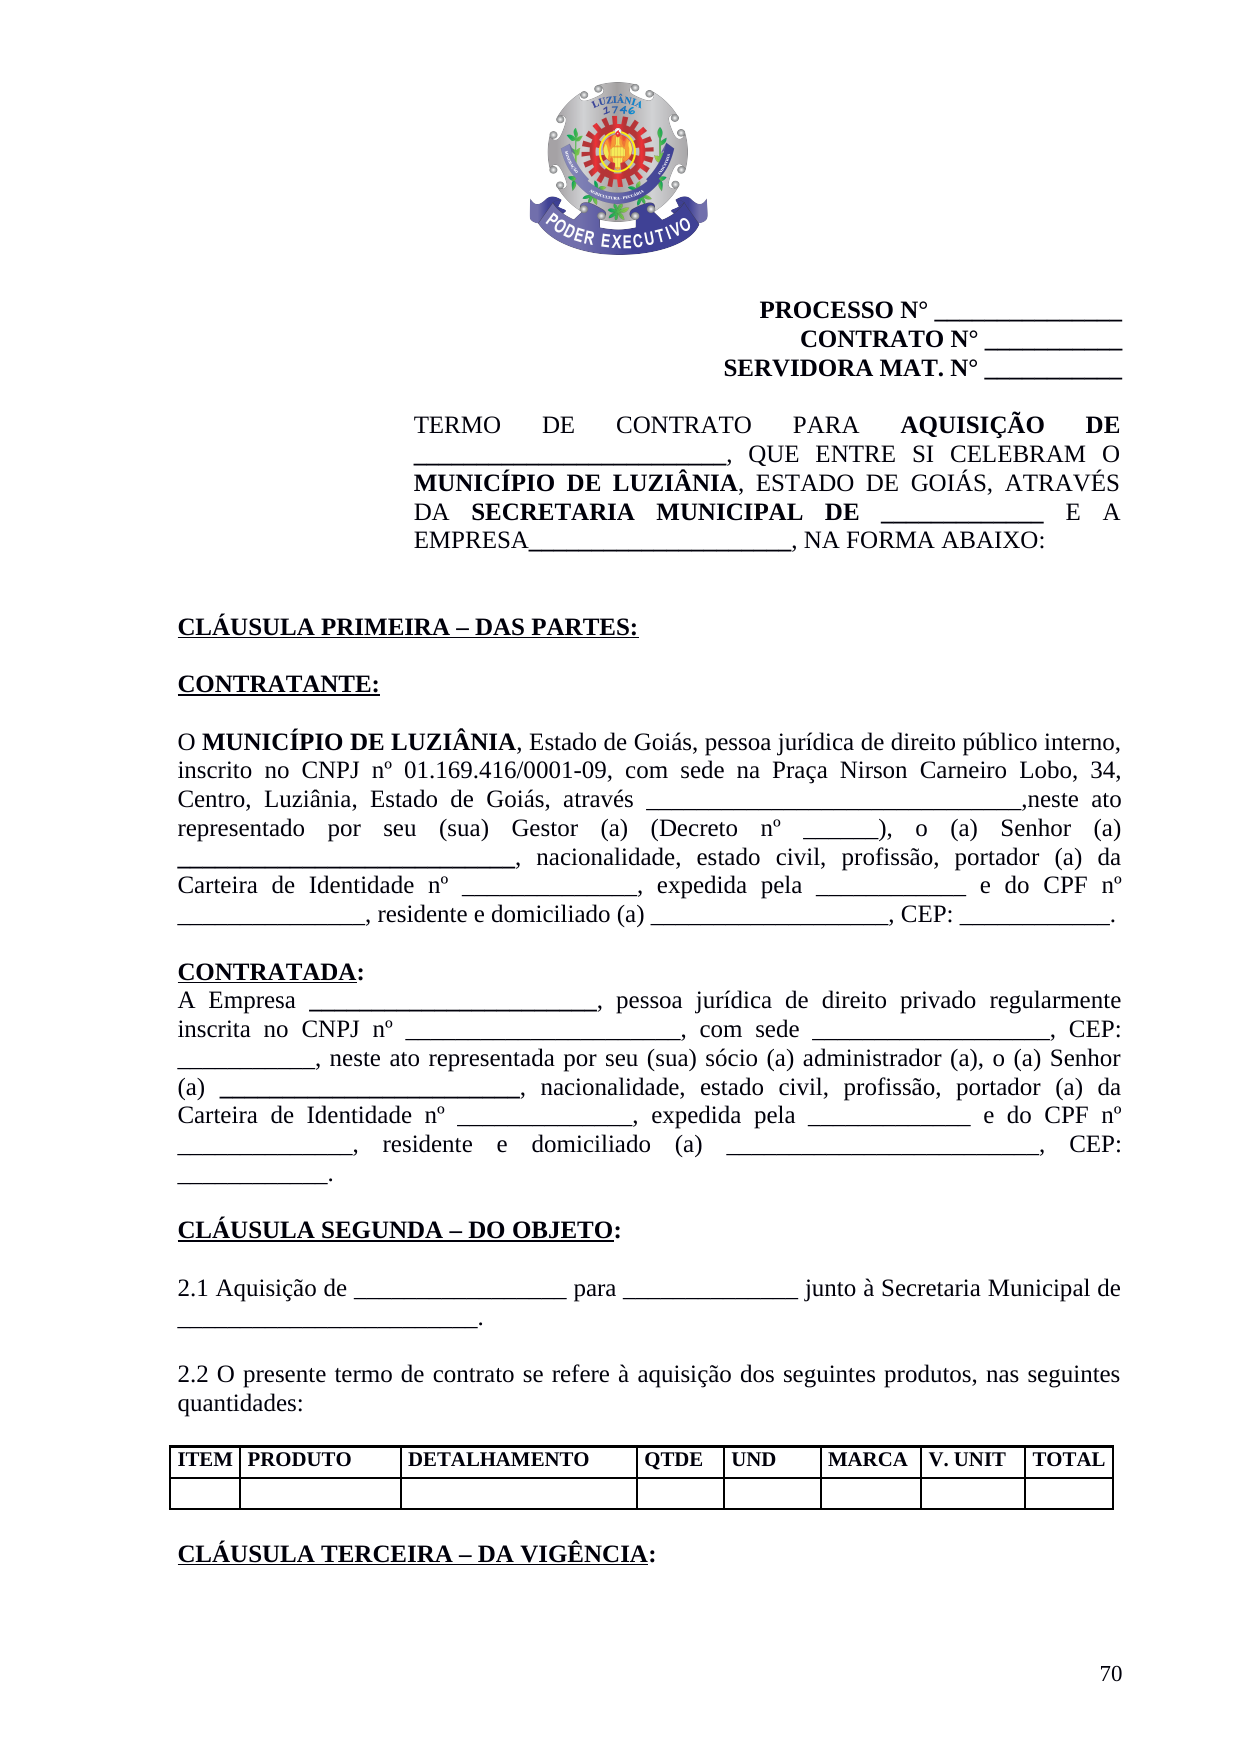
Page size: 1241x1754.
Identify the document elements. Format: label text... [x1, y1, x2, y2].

table_cell [638, 1479, 723, 1508]
text 2.1 Aquisição de _________________ para ______________ junto à Secretaria Municipal de ________________________. [177, 1273, 1122, 1330]
text CONTRATADA: [177, 957, 1122, 985]
table_header PRODUTO [241, 1448, 400, 1477]
text CLÁUSULA TERCEIRA – DA VIGÊNCIA: [177, 1539, 1122, 1567]
table_cell [822, 1479, 920, 1508]
table_header UND [725, 1448, 820, 1477]
text CONTRATANTE: [177, 669, 1131, 698]
table_cell [402, 1479, 636, 1508]
table_header TOTAL [1026, 1448, 1112, 1477]
picture [529, 82, 708, 255]
text O MUNICÍPIO DE LUZIÂNIA, Estado de Goiás, pessoa jurídica de direito público interno, inscrito no CNPJ nº 01.169.416/0001-09, com sede na Praça Nirson Carneiro Lobo, 34, Centro, Luziânia, Estado de Goiás, através ______________________________,neste ato representado por seu (sua) Gestor (a) (Decreto nº ______), o (a) Senhor (a) ___________________________, nacionalidade, estado civil, profissão, portador (a) da Carteira de Identidade nº ______________, expedida pela ____________ e do CPF nº _______________, residente e domiciliado (a) ___________________, CEP: ____________. [177, 727, 1122, 928]
table_cell [171, 1479, 239, 1508]
table_cell [1026, 1479, 1112, 1508]
table_cell [922, 1479, 1024, 1508]
text SERVIDORA MAT. N° ___________ [413, 353, 1122, 382]
text 2.2 O presente termo de contrato se refere à aquisição dos seguintes produtos, nas seguintes quantidades: [177, 1359, 1122, 1417]
text TERMO DE CONTRATO PARA AQUISIÇÃO DE _________________________, QUE ENTRE SI CELEBRAM O MUNICÍPIO DE LUZIÂNIA, ESTADO DE GOIÁS, ATRAVÉS DA SECRETARIA MUNICIPAL DE _____________ E A EMPRESA_____________________, NA FORMA ABAIXO: [413, 410, 1120, 554]
table_cell [725, 1479, 820, 1508]
table_cell [241, 1479, 400, 1508]
text CLÁUSULA PRIMEIRA – DAS PARTES: [177, 612, 1131, 640]
text A Empresa _______________________, pessoa jurídica de direito privado regularmente inscrita no CNPJ nº ______________________, com sede ___________________, CEP: ___________, neste ato representada por seu (sua) sócio (a) administrador (a), o (a) Senhor (a) ________________________, nacionalidade, estado civil, profissão, portador (a) da Carteira de Identidade nº ______________, expedida pela _____________ e do CPF nº ______________, residente e domiciliado (a) _________________________, CEP: ____________. [177, 985, 1122, 1187]
table_header MARCA [822, 1448, 920, 1477]
table_header DETALHAMENTO [402, 1448, 636, 1477]
table_header V. UNIT [922, 1448, 1024, 1477]
table_header ITEM [171, 1448, 239, 1477]
text PROCESSO N° _______________ [413, 295, 1122, 324]
text CLÁUSULA SEGUNDA – DO OBJETO: [177, 1215, 1122, 1244]
text CONTRATO N° ___________ [413, 324, 1122, 353]
table_header QTDE [638, 1448, 723, 1477]
